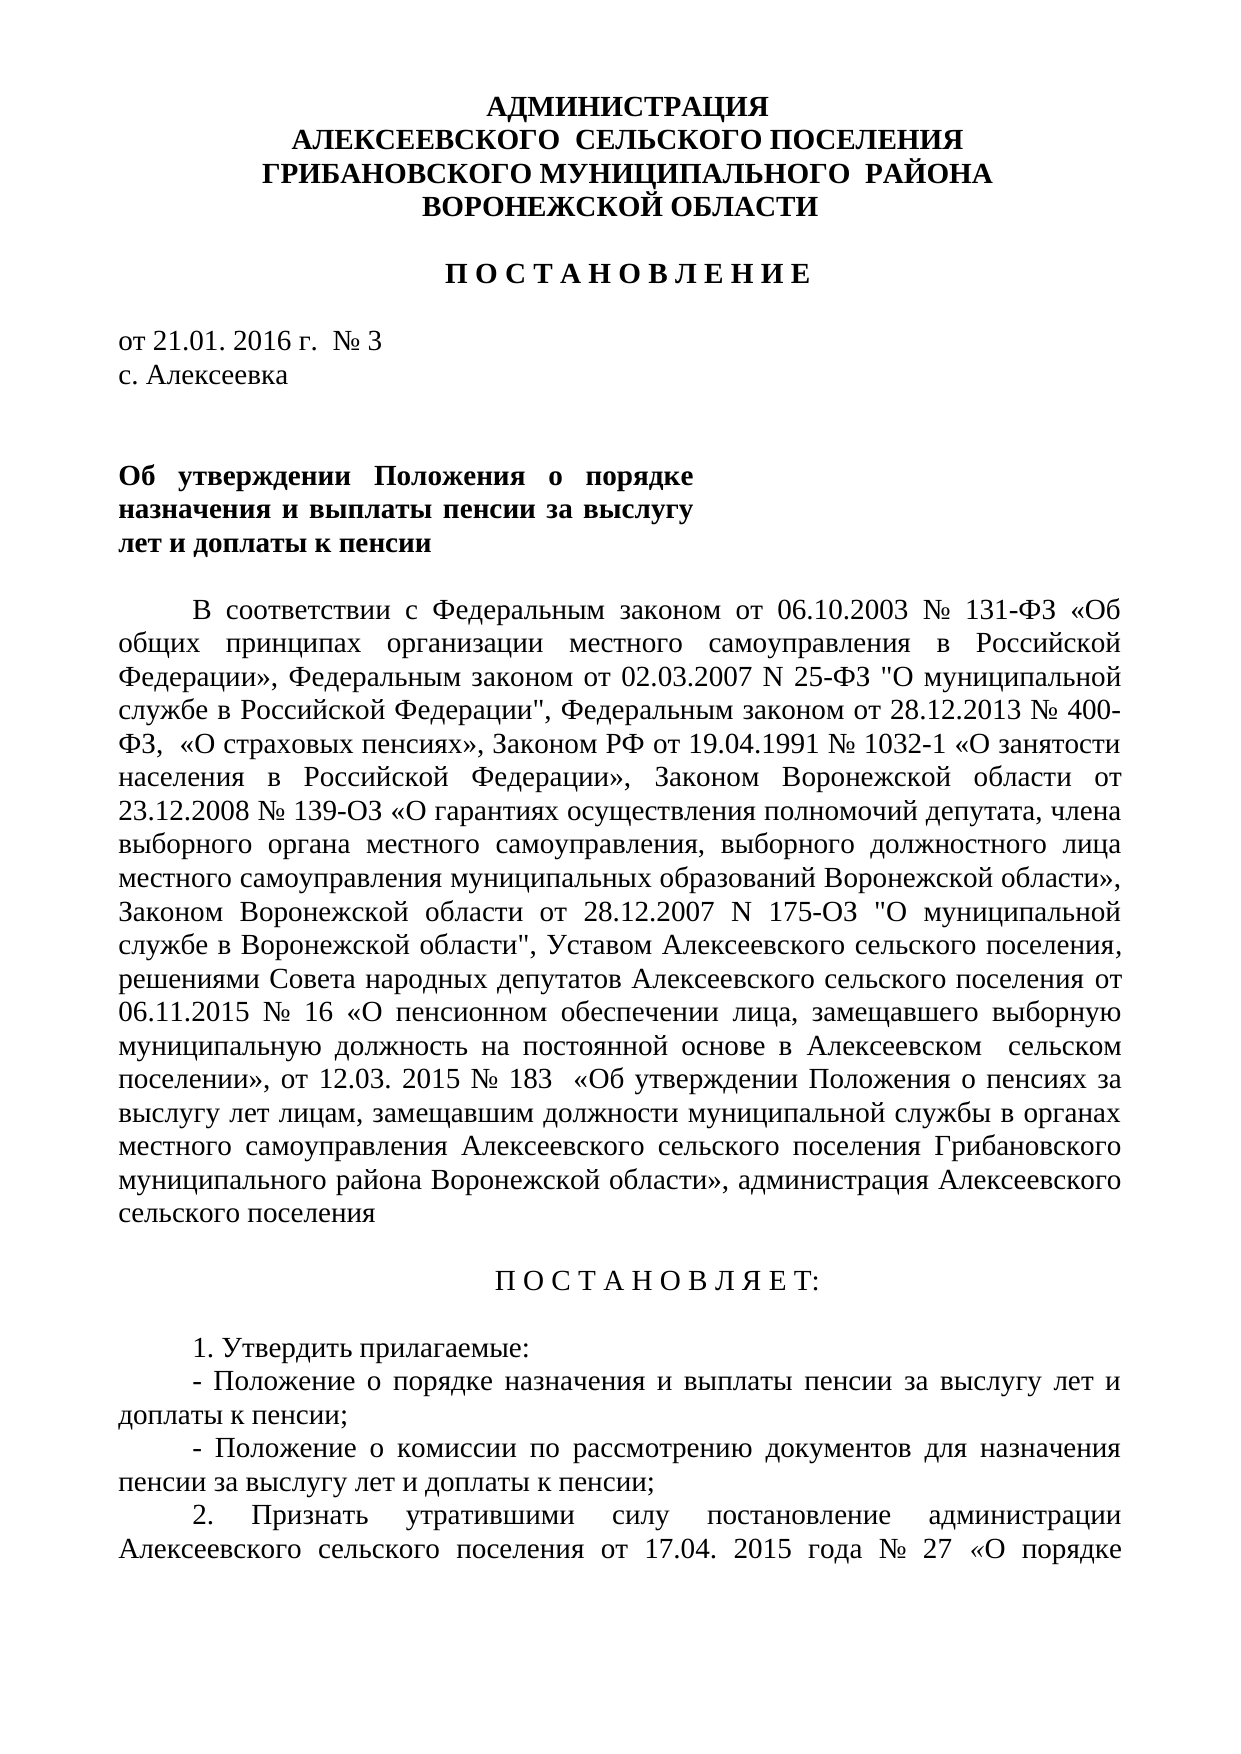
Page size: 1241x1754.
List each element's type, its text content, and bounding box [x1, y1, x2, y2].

text АЛЕКСЕЕВСКОГО СЕЛЬСКОГО ПОСЕЛЕНИЯ [118, 122, 1122, 156]
text 1. Утвердить прилагаемые: [118, 1330, 1122, 1363]
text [118, 1497, 1122, 1564]
text В соответствии с Федеральным законом от 06.10.2003 № 131-ФЗ «Об общих принципах организации местного самоуправления в Российской Федерации», Федеральным законом от 02.03.2007 N 25-ФЗ "О муниципальной службе в Российской Федерации", Федеральным законом от 28.12.2013 № 400-ФЗ, «О страховых пенсиях», Законом РФ от 19.04.1991 № 1032-1 «О занятости населения в Российской Федерации», Законом Воронежской области от 23.12.2008 № 139-ОЗ «О гарантиях осуществления полномочий депутата, члена выборного органа местного самоуправления, выборного должностного лица местного самоуправления муниципальных образований Воронежской области», Законом Воронежской области от 28.12.2007 N 175-ОЗ "О муниципальной службе в Воронежской области", Уставом Алексеевского сельского поселения, решениями Совета народных депутатов Алексеевского сельского поселения от 06.11.2015 № 16 «О пенсионном обеспечении лица, замещавшего выборную муниципальную должность на постоянной основе в Алексеевском сельском поселении», от 12.03. 2015 № 183 «Об утверждении Положения о пенсиях за выслугу лет лицам, замещавшим должности муниципальной службы в органах местного самоуправления Алексеевского сельского поселения Грибановского муниципального района Воронежской области», администрация Алексеевского сельского поселения [118, 592, 1122, 1229]
text от 21.01. 2016 г. № 3 [118, 323, 1122, 357]
text - Положение о комиссии по рассмотрению документов для назначения пенсии за выслугу лет и доплаты к пенсии; [118, 1430, 1122, 1497]
text П О С Т А Н О В Л Е Н И Е [118, 256, 1122, 290]
text - Положение о порядке назначения и выплаты пенсии за выслугу лет и доплаты к пенсии; [118, 1363, 1122, 1430]
text П О С Т А Н О В Л Я Е Т: [118, 1263, 1122, 1296]
text ГРИБАНОВСКОГО МУНИЦИПАЛЬНОГО РАЙОНА ВОРОНЕЖСКОЙ ОБЛАСТИ [118, 156, 1122, 223]
text с. Алексеевка [118, 357, 1122, 391]
text Об утверждении Положения о порядке назначения и выплаты пенсии за выслугу лет и доплаты к пенсии [118, 458, 694, 558]
text АДМИНИСТРАЦИЯ [118, 89, 1122, 122]
